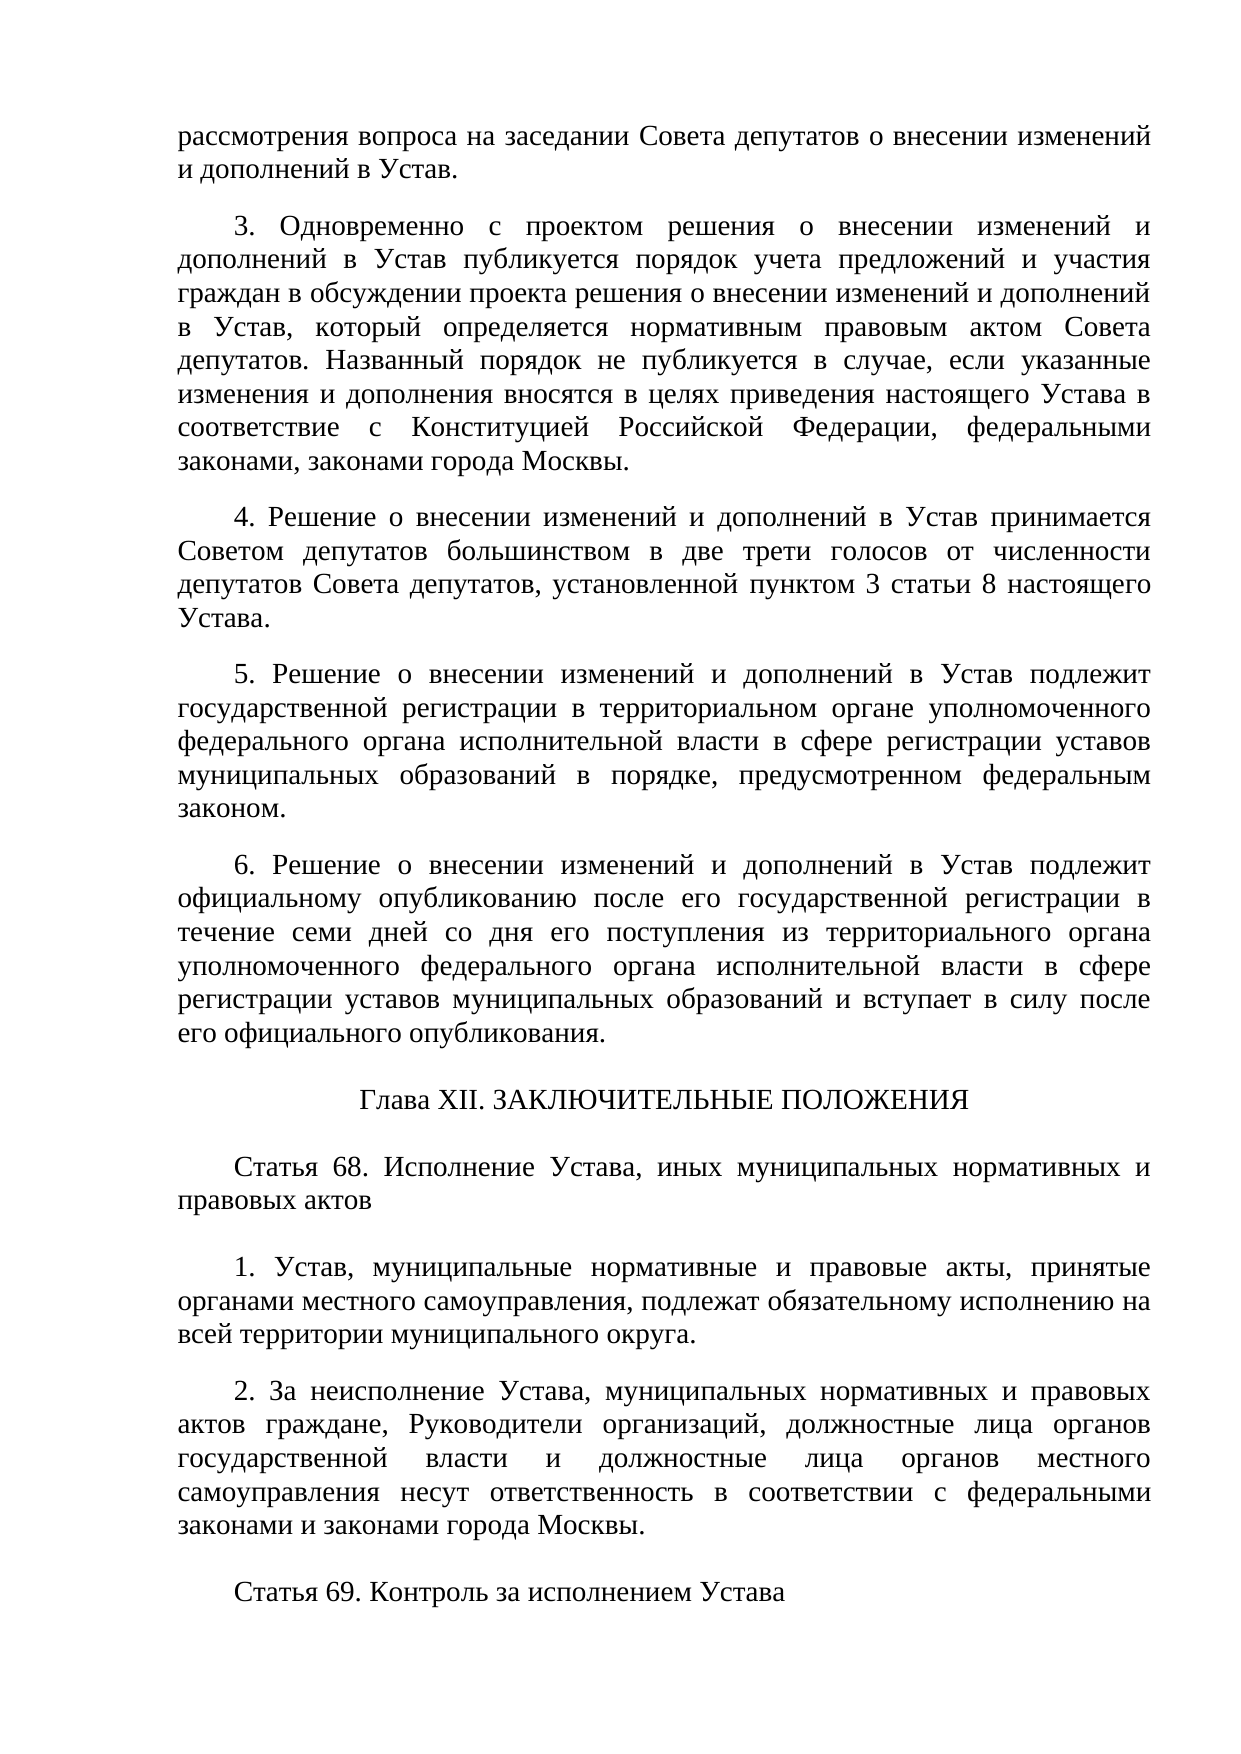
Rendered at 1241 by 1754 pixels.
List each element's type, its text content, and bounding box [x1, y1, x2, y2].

text 3. Одновременно с проектом решения о внесении изменений и дополнений в Устав публикуется порядок учета предложений и участия граждан в обсуждении проекта решения о внесении изменений и дополнений в Устав, который определяется нормативным правовым актом Совета депутатов. Названный порядок не публикуется в случае, если указанные изменения и дополнения вносятся в целях приведения настоящего Устава в соответствие с Конституцией Российской Федерации, федеральными законами, законами города Москвы. [177, 208, 1152, 476]
text 2. За неисполнение Устава, муниципальных нормативных и правовых актов граждане, Руководители организаций, должностные лица органов государственной власти и должностные лица органов местного самоуправления несут ответственность в соответствии с федеральными законами и законами города Москвы. [177, 1373, 1152, 1541]
text Статья 69. Контроль за исполнением Устава [177, 1574, 1152, 1608]
text 4. Решение о внесении изменений и дополнений в Устав принимается Советом депутатов большинством в две трети голосов от численности депутатов Совета депутатов, установленной пунктом 3 статьи 8 настоящего Устава. [177, 499, 1152, 633]
text 1. Устав, муниципальные нормативные и правовые акты, принятые органами местного самоуправления, подлежат обязательному исполнению на всей территории муниципального округа. [177, 1249, 1152, 1350]
text 5. Решение о внесении изменений и дополнений в Устав подлежит государственной регистрации в территориальном органе уполномоченного федерального органа исполнительной власти в сфере регистрации уставов муниципальных образований в порядке, предусмотренном федеральным законом. [177, 656, 1152, 824]
text Глава XII. ЗАКЛЮЧИТЕЛЬНЫЕ ПОЛОЖЕНИЯ [177, 1082, 1152, 1115]
text 6. Решение о внесении изменений и дополнений в Устав подлежит официальному опубликованию после его государственной регистрации в течение семи дней со дня его поступления из территориального органа уполномоченного федерального органа исполнительной власти в сфере регистрации уставов муниципальных образований и вступает в силу после его официального опубликования. [177, 847, 1152, 1048]
text Статья 68. Исполнение Устава, иных муниципальных нормативных и правовых актов [177, 1149, 1152, 1216]
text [177, 118, 1152, 185]
